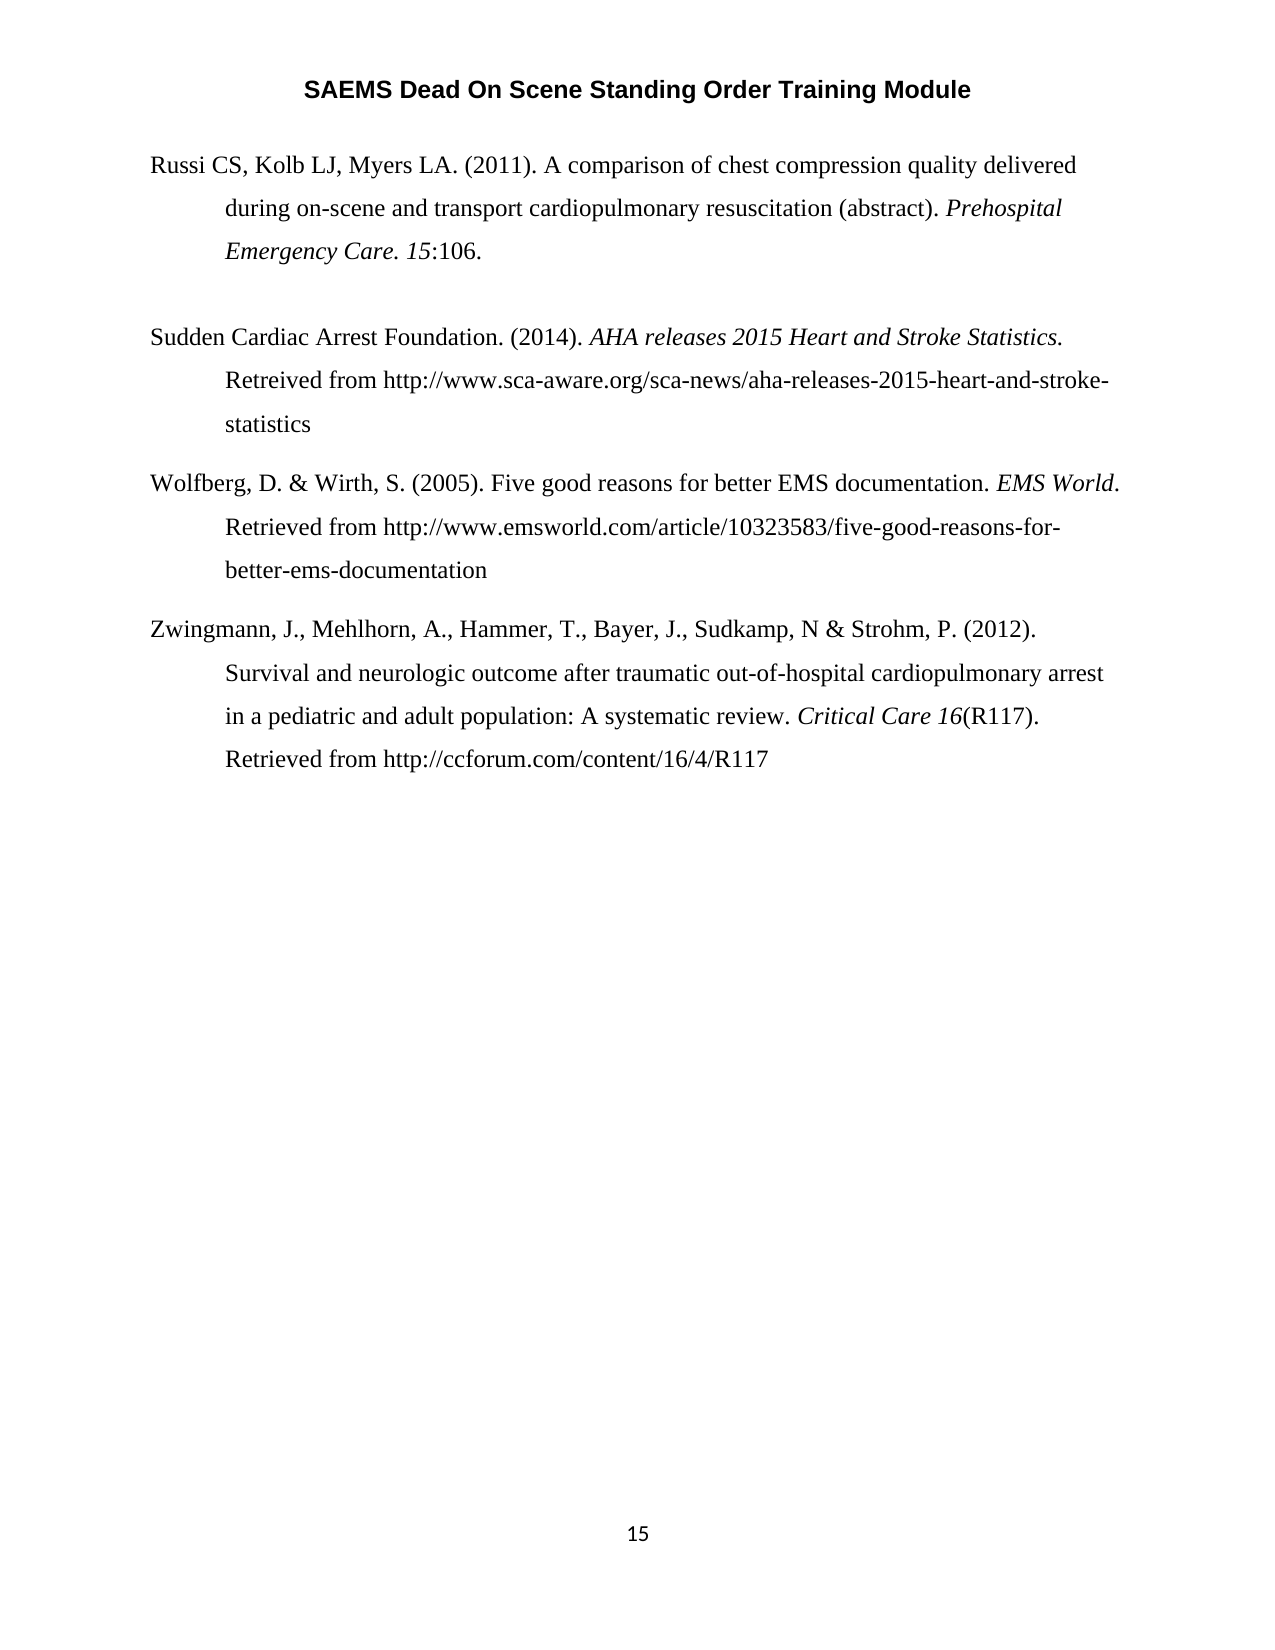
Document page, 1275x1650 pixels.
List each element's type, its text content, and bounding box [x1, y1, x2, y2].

text Russi CS, Kolb LJ, Myers LA. (2011). A comparison of chest compression quality delivered during on-scene and transport cardiopulmonary resuscitation (abstract). Prehospital Emergency Care. 15:106. [150, 150, 1125, 265]
text Wolfberg, D. & Wirth, S. (2005). Five good reasons for better EMS documentation. EMS World. Retrieved from http://www.emsworld.com/article/10323583/five-good-reasons-for- better-ems-documentation [150, 468, 1125, 583]
text Zwingmann, J., Mehlhorn, A., Hammer, T., Bayer, J., Sudkamp, N & Strohm, P. (2012). Survival and neurologic outcome after traumatic out-of-hospital cardiopulmonary arrest in a pediatric and adult population: A systematic review. Critical Care 16(R117). Retrieved from http://ccforum.com/content/16/4/R117 [150, 614, 1125, 773]
text Sudden Cardiac Arrest Foundation. (2014). AHA releases 2015 Heart and Stroke Statistics. Retreived from http://www.sca-aware.org/sca-news/aha-releases-2015-heart-and-stroke- statistics [150, 322, 1125, 437]
